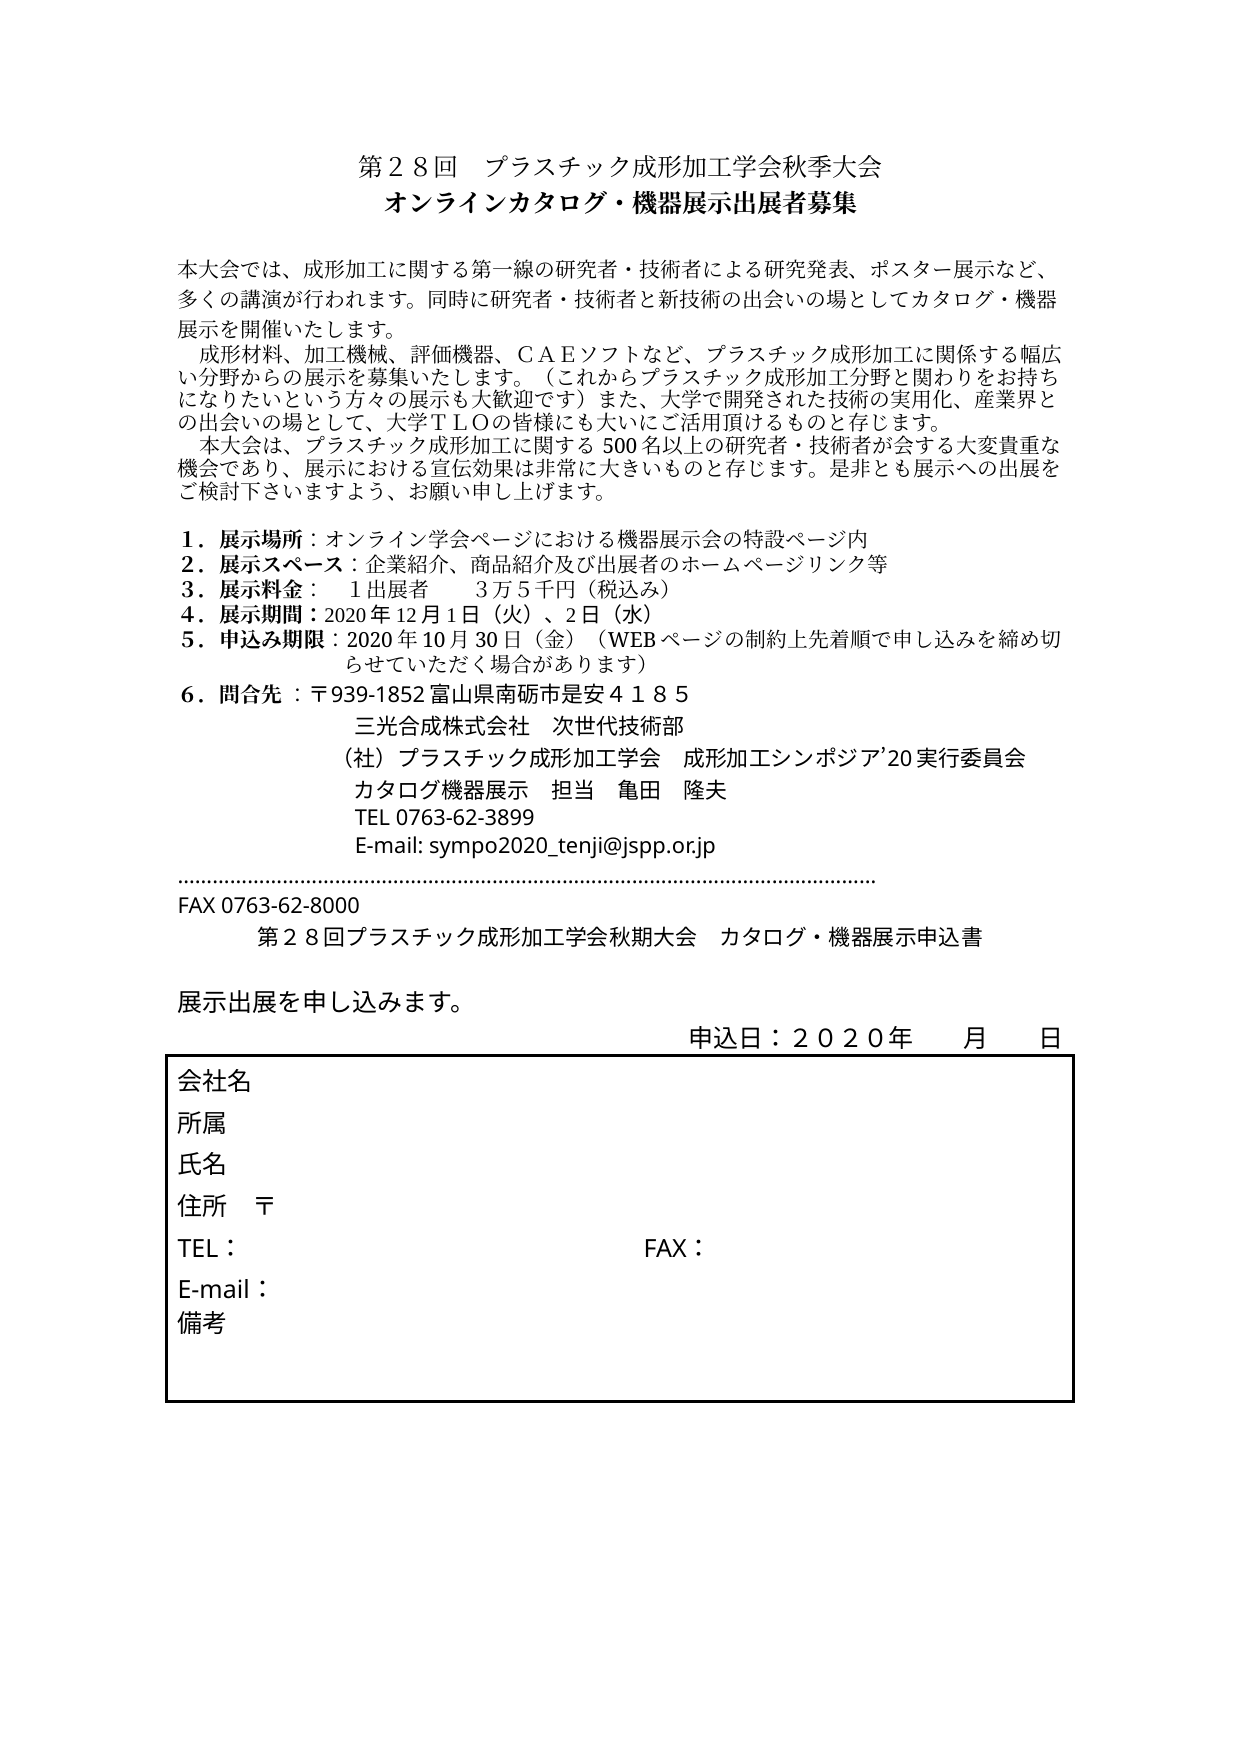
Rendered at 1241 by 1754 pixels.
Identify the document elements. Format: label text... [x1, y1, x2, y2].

text オンラインカタログ・機器展示出展者募集 [177, 184, 1063, 220]
text E-mail: sympo2020_tenji@jspp.or.jp [177, 830, 1063, 860]
text 三光合成株式会社 次世代技術部 [266, 709, 1063, 741]
text ２．展示スペース：企業紹介、商品紹介及び出展者のホームページリンク等 [177, 552, 1063, 577]
text （社）プラスチック成形加工学会 成形加工シンポジア’20実行委員会 [266, 741, 1063, 773]
text ４．展示期間：2020年12月1日（火）、2日（水） [177, 602, 1063, 627]
text 申込日：２０２０年 月 日 [177, 1018, 1063, 1054]
text ５．申込み期限：2020年10月30日（金）（WEBページの制約上先着順で申し込みを締め切らせていただく場合があります） [177, 627, 1063, 677]
text 本大会は、プラスチック成形加工に関する500名以上の研究者・技術者が会する大変貴重な機会であり、展示における宣伝効果は非常に大きいものと存じます。是非とも展示への出展をご検討下さいますよう、お願い申し上げます。 [177, 435, 1063, 504]
text １．展示場所：オンライン学会ページにおける機器展示会の特設ページ内 [177, 527, 1063, 552]
text カタログ機器展示 担当 亀田 隆夫 [266, 773, 1063, 805]
table_cell 備考 [168, 1307, 1072, 1399]
table_header 会社名 所属 氏名 住所 〒 TEL： FAX： E-mail： [168, 1057, 1072, 1307]
text FAX 0763-62-8000 [177, 890, 1063, 920]
text 第２８回 プラスチック成形加工学会秋季大会 [177, 148, 1063, 184]
text ………………………………………………………………………………………………………… [177, 860, 1063, 890]
text ３．展示料金： １出展者 ３万５千円（税込み） [177, 577, 1063, 602]
text TEL 0763-62-3899 [266, 805, 1063, 830]
text ６．問合先 ：〒939-1852富山県南砺市是安４１８５ [177, 677, 1063, 709]
text 展示出展を申し込みます。 [177, 982, 1063, 1018]
text 成形材料、加工機械、評価機器、ＣＡＥソフトなど、プラスチック成形加工に関係する幅広い分野からの展示を募集いたします。（これからプラスチック成形加工分野と関わりをお持ちになりたいという方々の展示も大歓迎です）また、大学で開発された技術の実用化、産業界との出会いの場として、大学ＴＬＯの皆様にも大いにご活用頂けるものと存じます。 [177, 344, 1063, 435]
text 本大会では、成形加工に関する第一線の研究者・技術者による研究発表、ポスター展示など、多くの講演が行われます。同時に研究者・技術者と新技術の出会いの場としてカタログ・機器展示を開催いたします。 [177, 254, 1063, 344]
text 第２８回プラスチック成形加工学会秋期大会 カタログ・機器展示申込書 [177, 920, 1063, 952]
